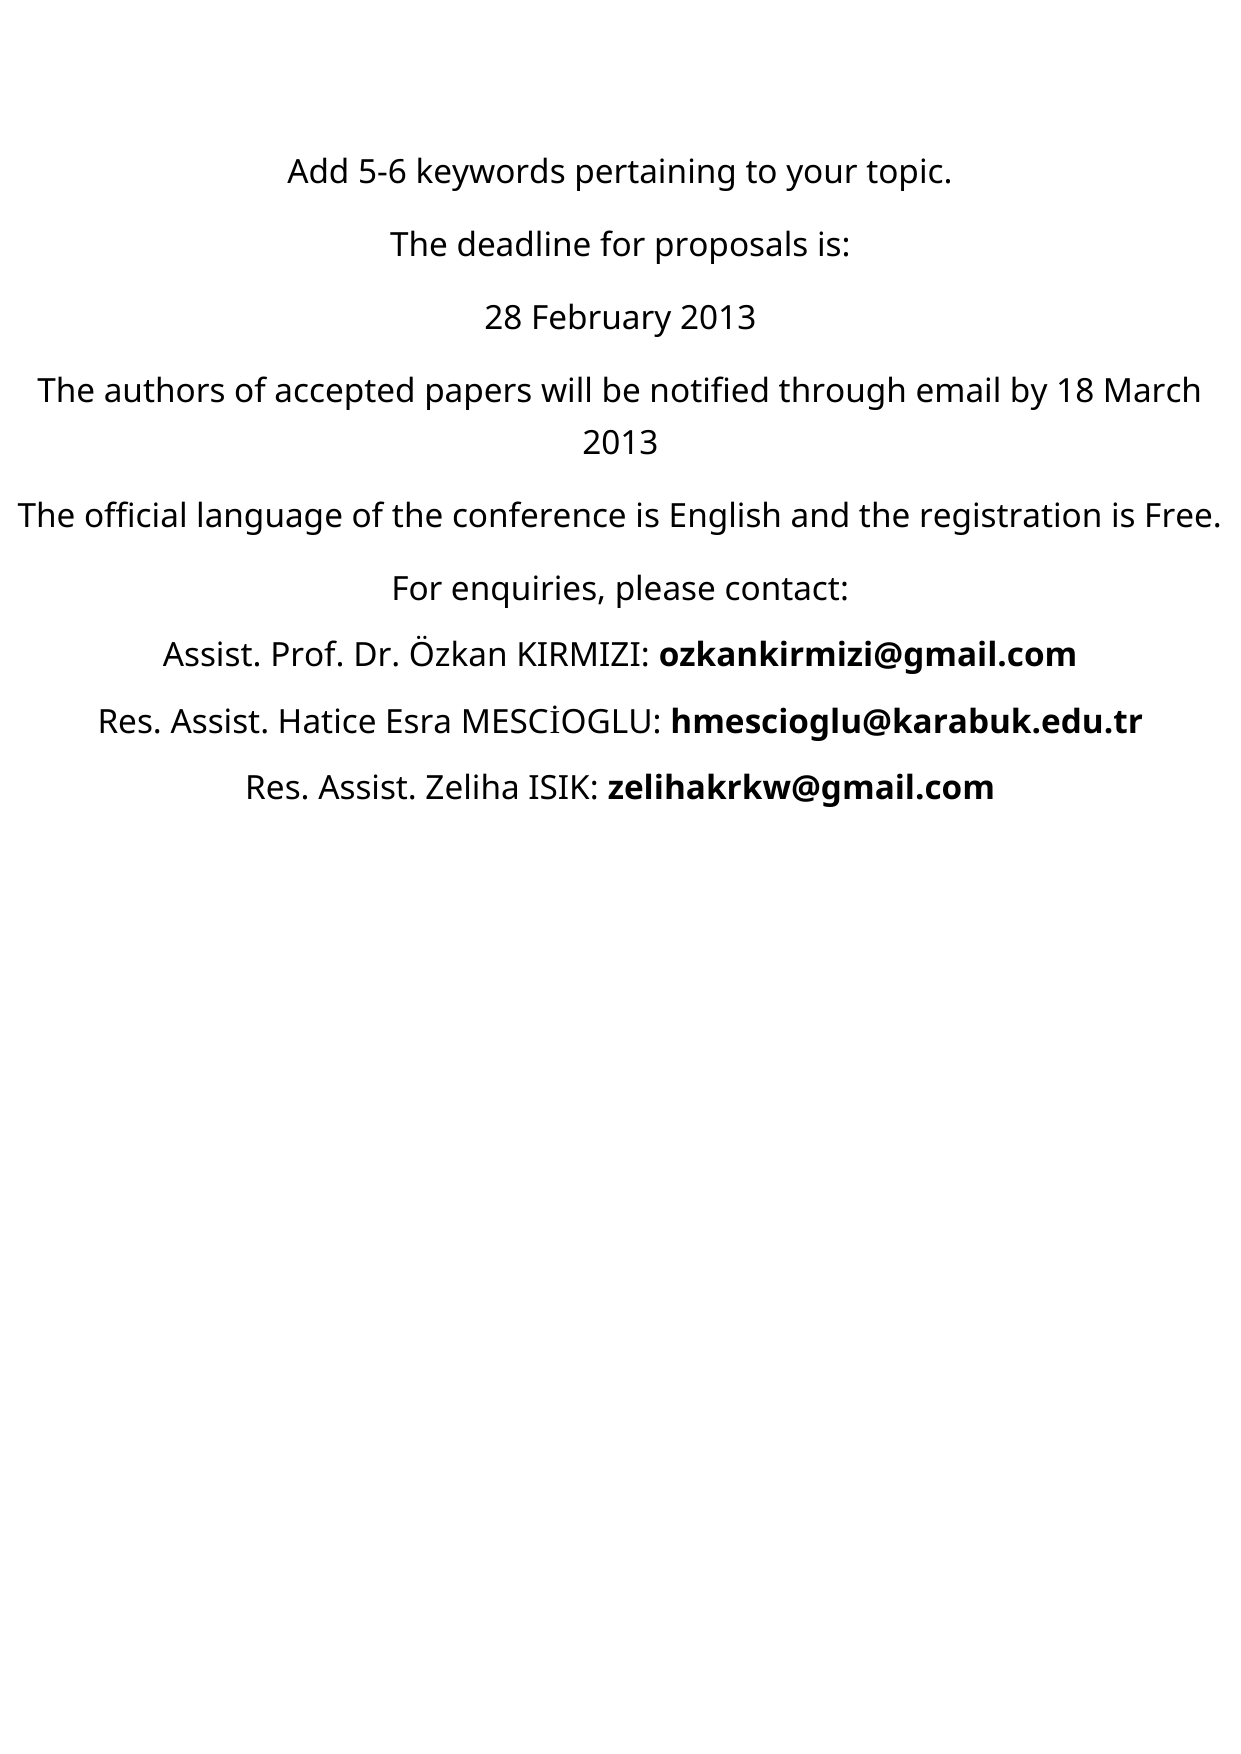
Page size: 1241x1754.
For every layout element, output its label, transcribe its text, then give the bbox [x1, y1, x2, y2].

text Add 5-6 keywords pertaining to your topic. [0, 148, 1240, 193]
text The deadline for proposals is: [0, 221, 1240, 266]
text For enquiries, please contact: [0, 565, 1240, 610]
text Res. Assist. Zeliha ISIK: zelihakrkw@gmail.com [0, 764, 1240, 809]
text Assist. Prof. Dr. Özkan KIRMIZI: ozkankirmizi@gmail.com [0, 631, 1240, 677]
text 28 February 2013 [0, 294, 1240, 339]
text The official language of the conference is English and the registration is Free. [0, 492, 1240, 537]
text The authors of accepted papers will be notified through email by 18 March 2013 [0, 367, 1240, 464]
text Res. Assist. Hatice Esra MESCİOGLU: hmescioglu@karabuk.edu.tr [0, 697, 1240, 743]
